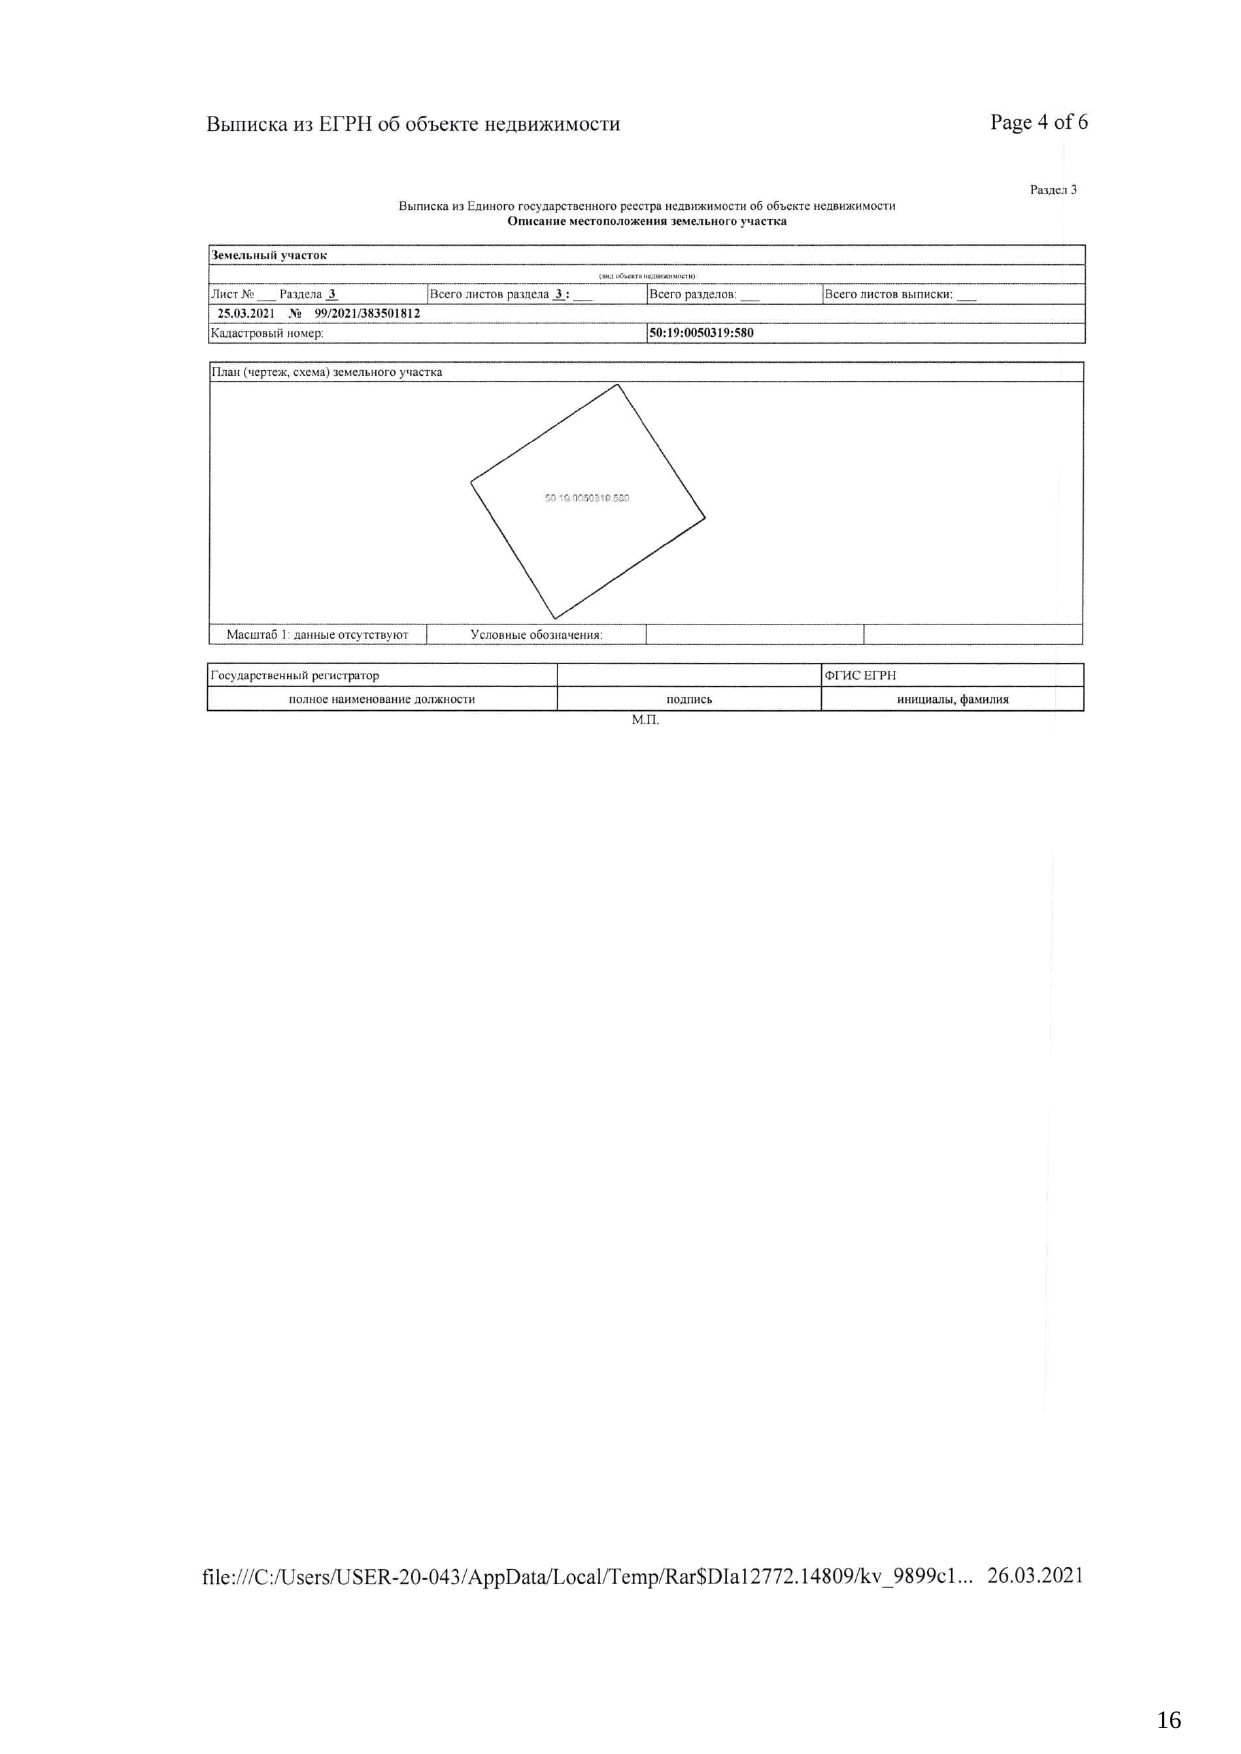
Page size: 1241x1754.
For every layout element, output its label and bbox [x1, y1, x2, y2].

picture [103, 88, 1181, 1623]
